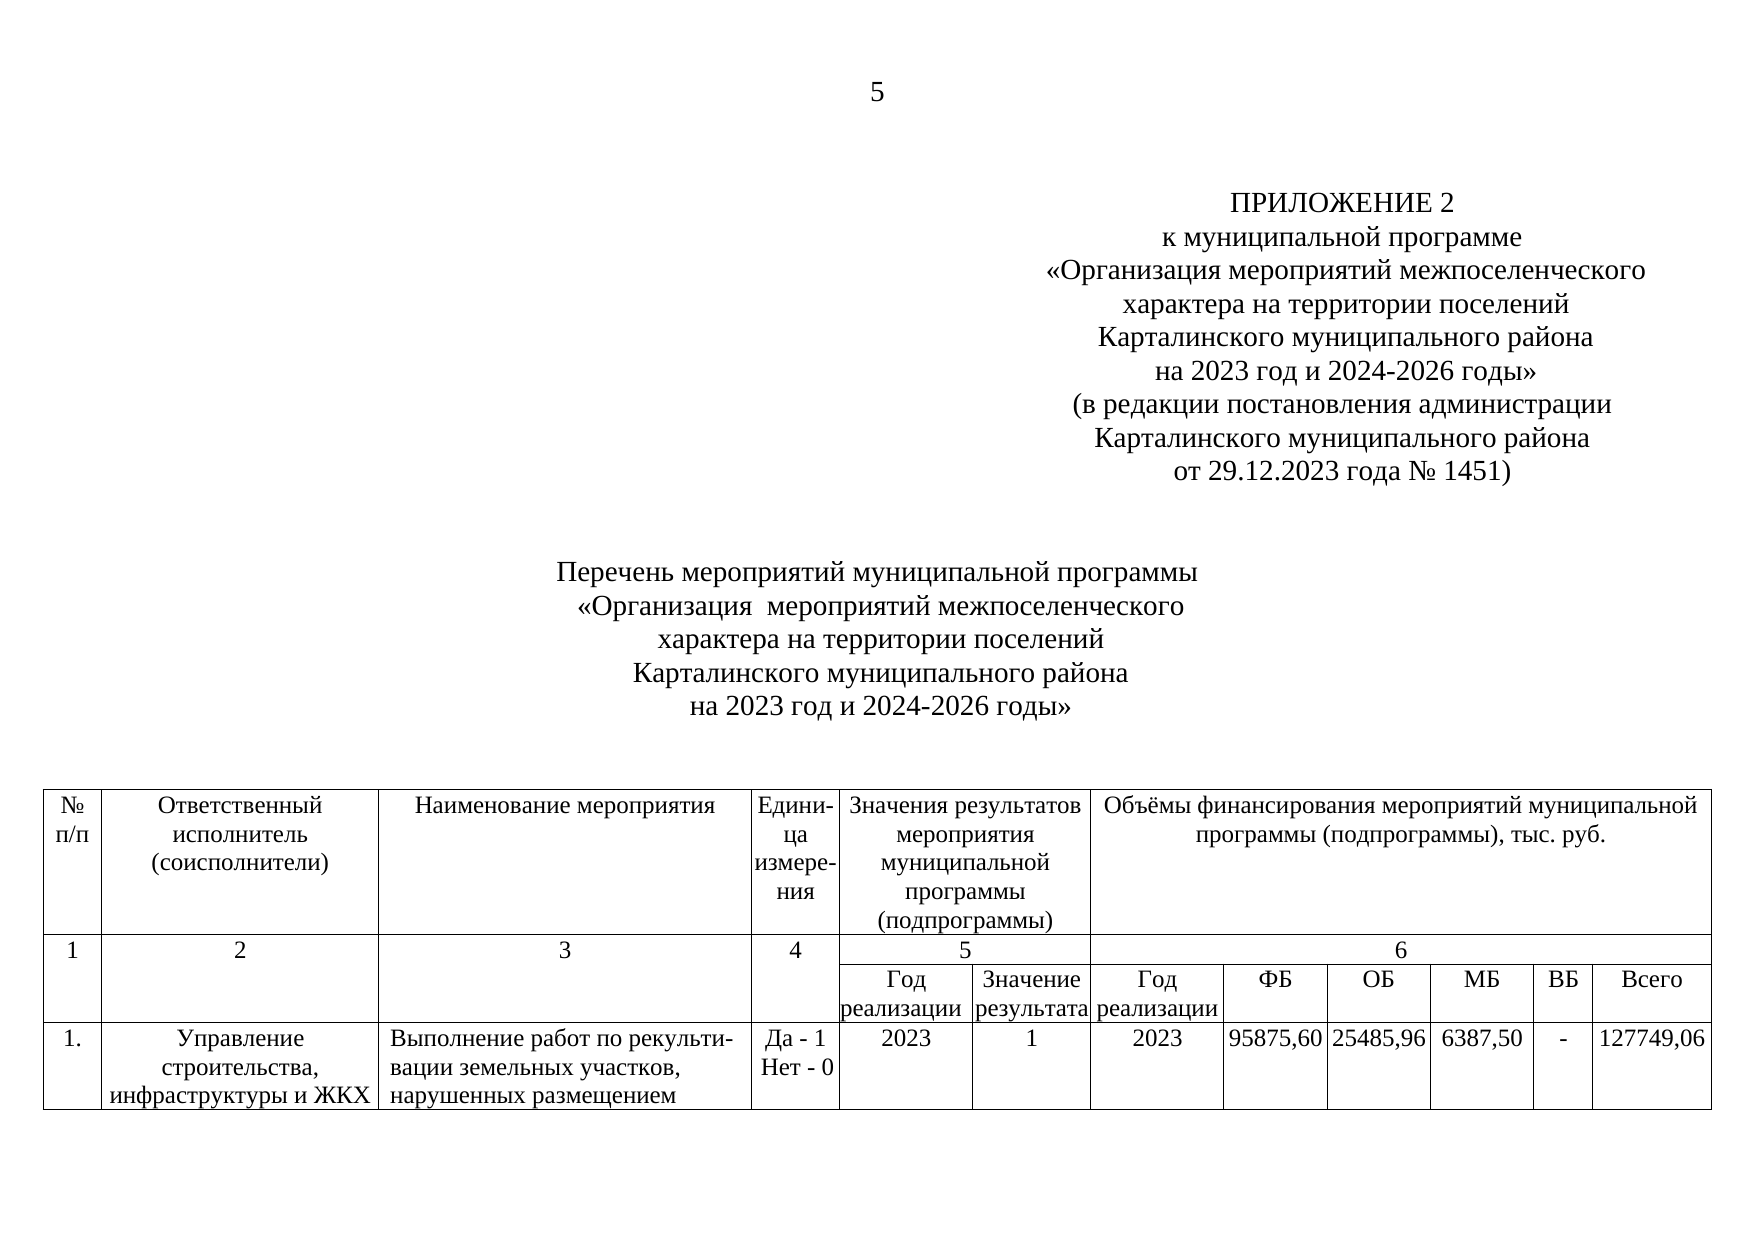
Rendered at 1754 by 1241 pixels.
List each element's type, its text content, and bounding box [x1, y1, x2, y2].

table_cell 3 [379, 935, 751, 1022]
table_cell Год реализации [840, 965, 972, 1022]
table_header Наименование мероприятия [379, 790, 751, 934]
table_cell 2023 [840, 1023, 972, 1109]
text к муниципальной программе [901, 219, 1665, 252]
table_cell 127749,06 [1593, 1023, 1711, 1109]
text (в редакции постановления администрации [901, 386, 1665, 420]
text от 29.12.2023 года № 1451) [901, 453, 1665, 487]
table_cell Значение результата [973, 965, 1090, 1022]
text характера на территории поселений [901, 286, 1665, 319]
table_cell 6387,50 [1431, 1023, 1533, 1109]
text «Организация мероприятий межпоселенческого [901, 252, 1665, 286]
text на 2023 год и 2024-2026 годы» [89, 688, 1665, 722]
table_cell 1 [44, 935, 101, 1022]
table_header Объёмы финансирования мероприятий муниципальной программы (подпрограммы), тыс. руб. [1091, 790, 1711, 934]
table_cell ФБ [1224, 965, 1327, 1022]
text характера на территории поселений [89, 621, 1665, 655]
text на 2023 год и 2024-2026 годы» [901, 353, 1665, 386]
table_cell 25485,96 [1328, 1023, 1430, 1109]
table_cell 1. [44, 1023, 101, 1109]
table_header Едини-ца измере-ния [752, 790, 839, 934]
table_cell - [1534, 1023, 1592, 1109]
table_header Ответственный исполнитель (соисполнители) [102, 790, 378, 934]
table_cell 1 [973, 1023, 1090, 1109]
table_cell 95875,60 [1224, 1023, 1327, 1109]
table_header Значения результатов мероприятия муниципальной программы (подпрограммы) [840, 790, 1090, 934]
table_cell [102, 1023, 378, 1109]
table_cell 2023 [1091, 1023, 1223, 1109]
text Карталинского муниципального района [901, 319, 1665, 353]
text Перечень мероприятий муниципальной программы [89, 554, 1665, 588]
table_cell ОБ [1328, 965, 1430, 1022]
table_cell 2 [102, 935, 378, 1022]
text Карталинского муниципального района [89, 655, 1665, 688]
table_cell 4 [752, 935, 839, 1022]
table_cell Да - 1 Нет - 0 [752, 1023, 839, 1109]
text ПРИЛОЖЕНИЕ 2 [901, 185, 1665, 219]
text Карталинского муниципального района [901, 420, 1665, 453]
table_cell МБ [1431, 965, 1533, 1022]
table_header № п/п [44, 790, 101, 934]
table_cell Всего [1593, 965, 1711, 1022]
table_cell 5 [840, 935, 1090, 963]
table_cell Год реализации [1091, 965, 1223, 1022]
text «Организация мероприятий межпоселенческого [89, 588, 1665, 621]
table_cell ВБ [1534, 965, 1592, 1022]
table_cell 6 [1091, 935, 1711, 963]
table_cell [379, 1023, 751, 1109]
